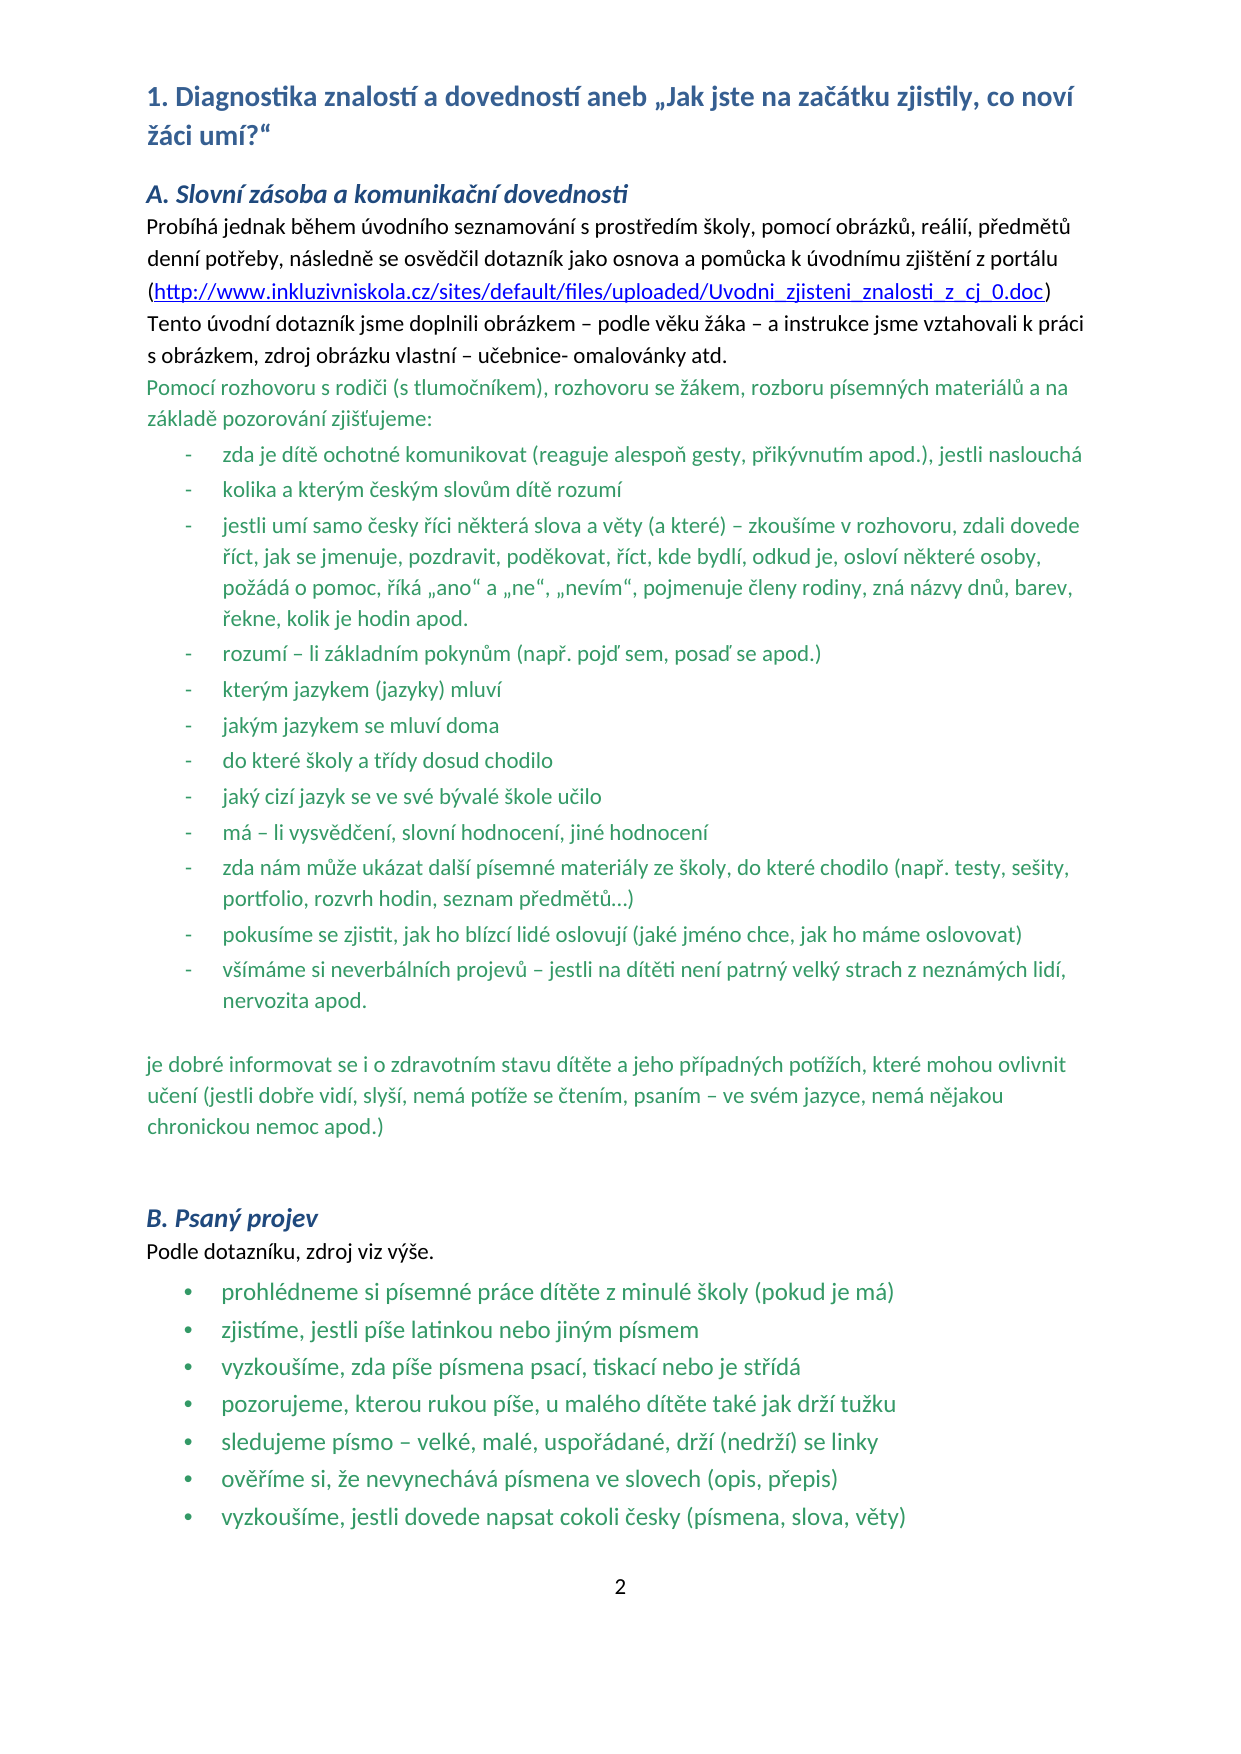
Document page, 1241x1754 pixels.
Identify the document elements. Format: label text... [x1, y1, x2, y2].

list kterým jazykem (jazyky) mluví [185, 675, 1093, 703]
list zjistíme, jestli píše latinkou nebo jiným písmem [183, 1314, 1093, 1344]
list všímáme si neverbálních projevů – jestli na dítěti není patrný velký strach z neznámých lidí, nervozita apod. [185, 955, 1093, 1014]
list kolika a kterým českým slovům dítě rozumí [185, 476, 1093, 504]
list sledujeme písmo – velké, malé, uspořádané, drží (nedrží) se linky [183, 1426, 1093, 1456]
list do které školy a třídy dosud chodilo [185, 746, 1093, 774]
text Probíhá jednak během úvodního seznamování s prostředím školy, pomocí obrázků, reálií, předmětů denní potřeby, následně se osvědčil dotazník jako osnova a pomůcka k úvodnímu zjištění z portálu (http://www.inkluzivniskola.cz/sites/default/files/uploaded/Uvodni_zjisteni_znalosti_z_cj_0.doc) Tento úvodní dotazník jsme doplnili obrázkem – podle věku žáka – a instrukce jsme vztahovali k práci s obrázkem, zdroj obrázku vlastní – učebnice- omalovánky atd. [146, 212, 1091, 369]
subtitle B. Psaný projev [146, 1201, 1093, 1234]
list má – li vysvědčení, slovní hodnocení, jiné hodnocení [185, 818, 1093, 846]
list pokusíme se zjistit, jak ho blízcí lidé oslovují (jaké jméno chce, jak ho máme oslovovat) [185, 920, 1093, 948]
subtitle A. Slovní zásoba a komunikační dovednosti [146, 177, 1093, 210]
text Pomocí rozhovoru s rodiči (s tlumočníkem), rozhovoru se žákem, rozboru písemných materiálů a na základě pozorování zjišťujeme: [146, 373, 1093, 432]
list jakým jazykem se mluví doma [185, 711, 1093, 739]
list rozumí – li základním pokynům (např. pojď sem, posaď se apod.) [185, 639, 1093, 668]
list jaký cizí jazyk se ve své bývalé škole učilo [185, 782, 1093, 810]
list zda je dítě ochotné komunikovat (reaguje alespoň gesty, přikývnutím apod.), jestli naslouchá [185, 440, 1093, 468]
text je dobré informovat se i o zdravotním stavu dítěte a jeho případných potížích, které mohou ovlivnit učení (jestli dobře vidí, slyší, nemá potíže se čtením, psaním – ve svém jazyce, nemá nějakou chronickou nemoc apod.) [146, 1050, 1093, 1140]
list vyzkoušíme, jestli dovede napsat cokoli česky (písmena, slova, věty) [183, 1501, 1093, 1531]
list prohlédneme si písemné práce dítěte z minulé školy (pokud je má) [183, 1276, 1093, 1307]
list jestli umí samo česky říci některá slova a věty (a které) – zkoušíme v rozhovoru, zdali dovede říct, jak se jmenuje, pozdravit, poděkovat, říct, kde bydlí, odkud je, osloví některé osoby, požádá o pomoc, říká „ano“ a „ne“, „nevím“, pojmenuje členy rodiny, zná názvy dnů, barev, řekne, kolik je hodin apod. [185, 511, 1093, 632]
list pozorujeme, kterou rukou píše, u malého dítěte také jak drží tužku [183, 1388, 1093, 1419]
text Podle dotazníku, zdroj viz výše. [146, 1237, 1093, 1265]
list ověříme si, že nevynechává písmena ve slovech (opis, přepis) [183, 1463, 1093, 1494]
subtitle 1. Diagnostika znalostí a dovedností aneb „Jak jste na začátku zjistily, co noví žáci umí?“ [146, 78, 1093, 153]
list vyzkoušíme, zda píše písmena psací, tiskací nebo je střídá [183, 1351, 1093, 1382]
list zda nám může ukázat další písemné materiály ze školy, do které chodilo (např. testy, sešity, portfolio, rozvrh hodin, seznam předmětů…) [185, 853, 1093, 912]
